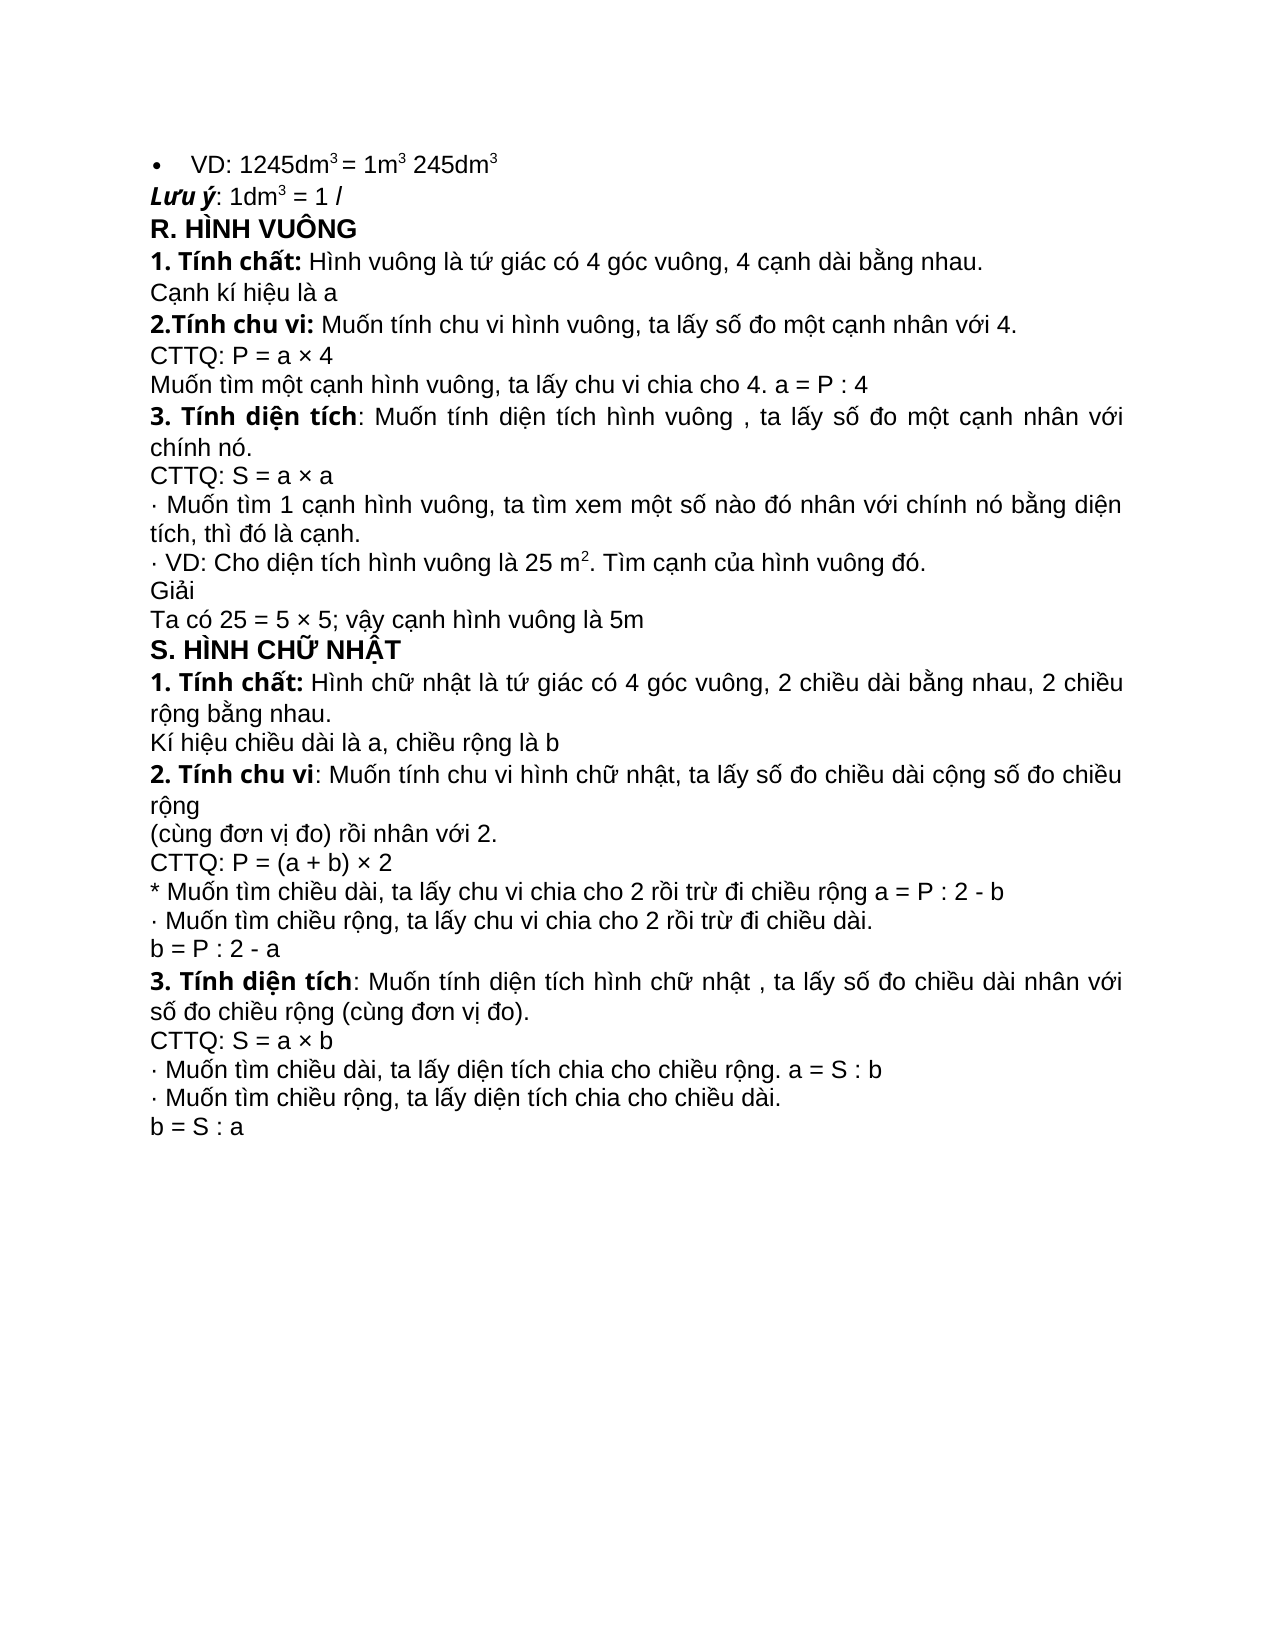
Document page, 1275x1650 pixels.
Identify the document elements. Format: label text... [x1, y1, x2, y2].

text R. HÌNH VUÔNG [150, 213, 1125, 244]
text S. HÌNH CHỮ NHẬT [150, 634, 1125, 665]
text 1. Tính chất: Hình vuông là tứ giác có 4 góc vuông, 4 cạnh dài bằng nhau. [150, 244, 1125, 278]
text CTTQ: S = a × a [150, 461, 1125, 490]
text 1. Tính chất: Hình chữ nhật là tứ giác có 4 góc vuông, 2 chiều dài bằng nhau, 2 chiều rộng bằng nhau. [150, 665, 1125, 728]
text · Muốn tìm chiều rộng, ta lấy chu vi chia cho 2 rồi trừ đi chiều dài. [150, 906, 1125, 934]
text CTTQ: S = a × b [150, 1026, 1125, 1055]
text CTTQ: P = a × 4 [150, 341, 1125, 370]
text b = P : 2 - a [150, 934, 1125, 963]
text Kí hiệu chiều dài là a, chiều rộng là b [150, 728, 1125, 757]
text Cạnh kí hiệu là a [150, 278, 1125, 307]
list VD: 1245dm3 = 1m3 245dm3 [153, 150, 1125, 179]
text · Muốn tìm chiều dài, ta lấy diện tích chia cho chiều rộng. a = S : b [150, 1055, 1125, 1083]
text 3. Tính diện tích: Muốn tính diện tích hình chữ nhật , ta lấy số đo chiều dài nhân với số đo chiều rộng (cùng đơn vị đo). [150, 963, 1125, 1026]
text Ta có 25 = 5 × 5; vậy cạnh hình vuông là 5m [150, 605, 1125, 634]
text Giải [150, 576, 1125, 605]
text 2.Tính chu vi: Muốn tính chu vi hình vuông, ta lấy số đo một cạnh nhân với 4. [150, 307, 1125, 341]
text Muốn tìm một cạnh hình vuông, ta lấy chu vi chia cho 4. a = P : 4 [150, 370, 1125, 398]
text · Muốn tìm chiều rộng, ta lấy diện tích chia cho chiều dài. [150, 1083, 1125, 1112]
text 2. Tính chu vi: Muốn tính chu vi hình chữ nhật, ta lấy số đo chiều dài cộng số đo chiều rộng [150, 757, 1125, 819]
text Lưu ý: 1dm3 = 1 l [150, 179, 1125, 213]
text * Muốn tìm chiều dài, ta lấy chu vi chia cho 2 rồi trừ đi chiều rộng a = P : 2 - b [150, 877, 1125, 906]
text · Muốn tìm 1 cạnh hình vuông, ta tìm xem một số nào đó nhân với chính nó bằng diện tích, thì đó là cạnh. [150, 490, 1125, 547]
text b = S : a [150, 1112, 1125, 1141]
text CTTQ: P = (a + b) × 2 [150, 848, 1125, 877]
text · VD: Cho diện tích hình vuông là 25 m2. Tìm cạnh của hình vuông đó. [150, 547, 1125, 576]
text 3. Tính diện tích: Muốn tính diện tích hình vuông , ta lấy số đo một cạnh nhân với chính nó. [150, 398, 1125, 461]
text (cùng đơn vị đo) rồi nhân với 2. [150, 819, 1125, 848]
